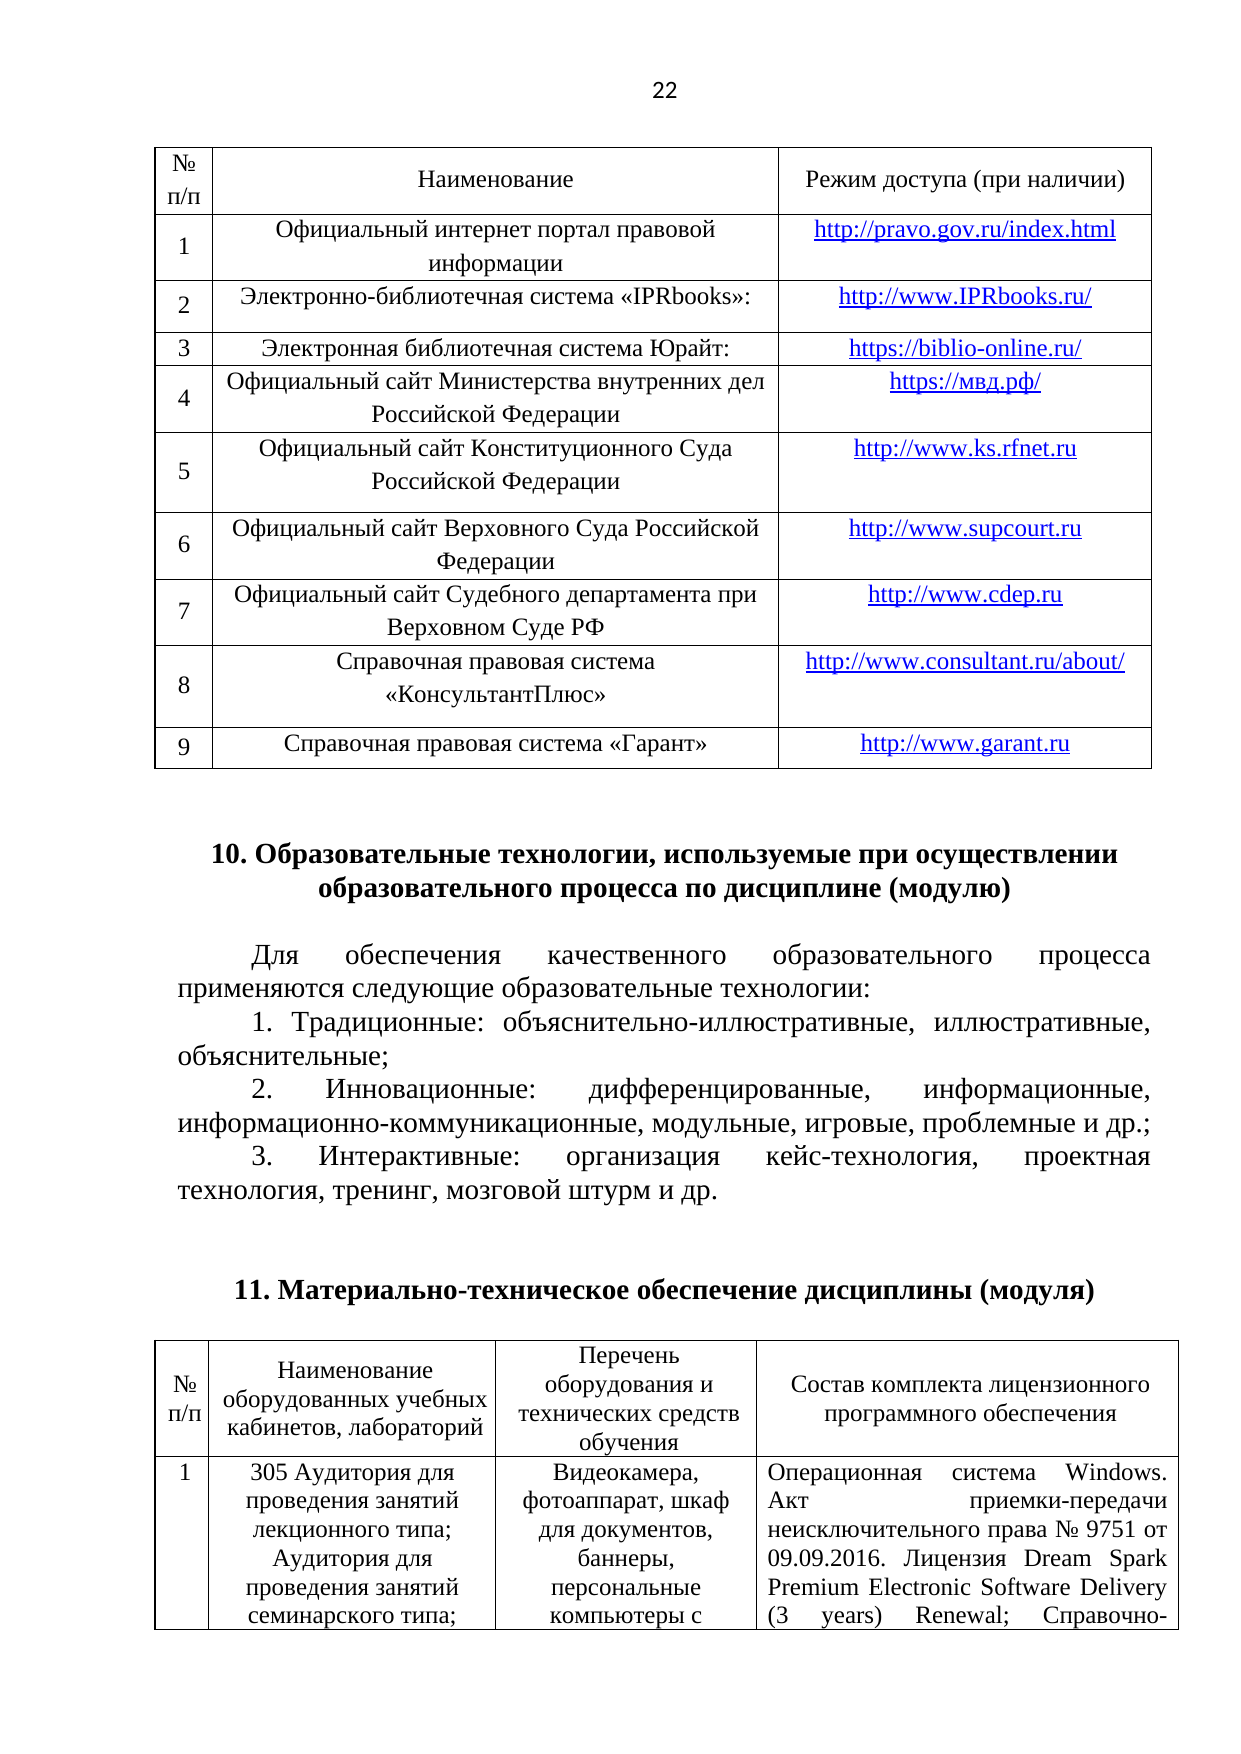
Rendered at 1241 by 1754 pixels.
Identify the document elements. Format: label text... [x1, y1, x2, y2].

table_header Наименование [213, 148, 778, 213]
table_cell 4 [156, 366, 212, 432]
table_cell Официальный сайт Министерства внутренних дел Российской Федерации [213, 366, 778, 432]
table_cell Официальный сайт Верховного Суда Российской Федерации [213, 513, 778, 578]
table_cell 1 [156, 215, 212, 280]
table_cell 2 [156, 281, 212, 332]
table_cell https://biblio-online.ru/ [779, 333, 1151, 365]
table_cell Официальный сайт Конституционного Суда Российской Федерации [213, 433, 778, 512]
table_cell http://www.IPRbooks.ru/ [779, 281, 1151, 332]
table_cell http://www.cdep.ru [779, 580, 1151, 645]
table_cell Электронная библиотечная система Юрайт: [213, 333, 778, 365]
table_cell http://www.ks.rfnet.ru [779, 433, 1151, 512]
table_cell http://pravo.gov.ru/index.html [779, 215, 1151, 280]
table_cell 8 [156, 646, 212, 727]
table_cell Официальный сайт Судебного департамента при Верховном Суде РФ [213, 580, 778, 645]
table_cell 7 [156, 580, 212, 645]
table_cell Справочная правовая система «Гарант» [213, 728, 778, 768]
table_cell Официальный интернет портал правовой информации [213, 215, 778, 280]
text 2. Инновационные: дифференцированные, информационные, информационно-коммуникационные, модульные, игровые, проблемные и др.; [177, 1071, 1152, 1138]
table_header Состав комплекта лицензионного программного обеспечения [757, 1341, 1178, 1456]
table_cell 5 [156, 433, 212, 512]
table_cell 9 [156, 728, 212, 768]
table_cell 3 [156, 333, 212, 365]
table_cell Электронно-библиотечная система «IPRbooks»: [213, 281, 778, 332]
table_header Перечень оборудования и технических средств обучения [496, 1341, 756, 1456]
table_cell http://www.supcourt.ru [779, 513, 1151, 578]
table_header № п/п [156, 1341, 208, 1456]
table_cell http://www.consultant.ru/about/ [779, 646, 1151, 727]
text 11. Материально-техническое обеспечение дисциплины (модуля) [177, 1272, 1152, 1306]
table_cell 6 [156, 513, 212, 578]
table_header Наименование оборудованных учебных кабинетов, лабораторий [209, 1341, 495, 1456]
table_header № п/п [156, 148, 212, 213]
table_cell http://www.garant.ru [779, 728, 1151, 768]
table_cell 1 [156, 1457, 208, 1629]
text 1. Традиционные: объяснительно-иллюстративные, иллюстративные, объяснительные; [177, 1004, 1152, 1071]
table_cell https://мвд.рф/ [779, 366, 1151, 432]
text 10. Образовательные технологии, используемые при осуществлении образовательного процесса по дисциплине (модулю) [177, 836, 1152, 903]
text Для обеспечения качественного образовательного процесса применяются следующие образовательные технологии: [177, 937, 1152, 1004]
text 3. Интерактивные: организация кейс-технология, проектная технология, тренинг, мозговой штурм и др. [177, 1138, 1152, 1205]
table_cell Справочная правовая система «КонсультантПлюс» [213, 646, 778, 727]
table_header Режим доступа (при наличии) [779, 148, 1151, 213]
